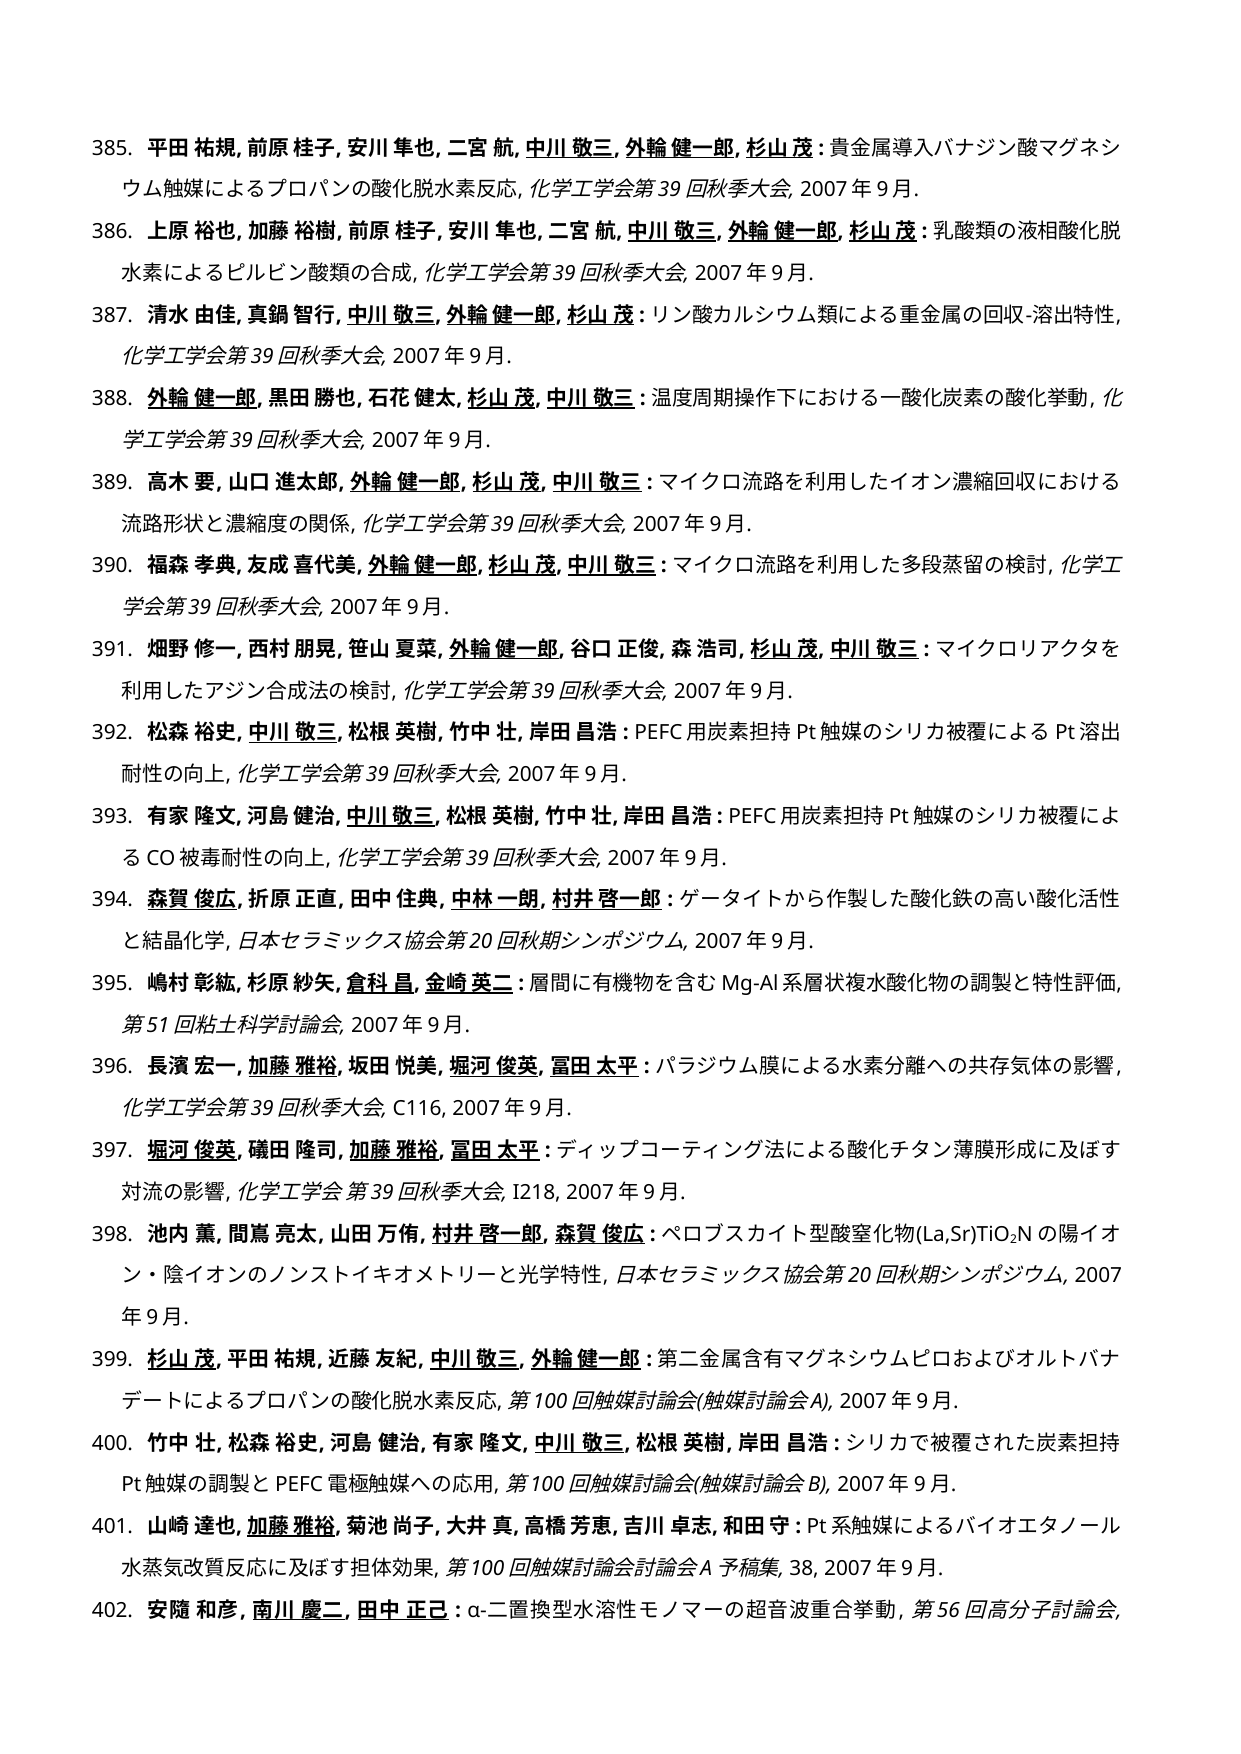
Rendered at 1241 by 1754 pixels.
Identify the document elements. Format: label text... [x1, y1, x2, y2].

list 嶋村 彰紘, 杉原 紗矢, 倉科 昌, 金崎 英二 : 層間に有機物を含むMg-Al系層状複水酸化物の調製と特性評価, 第51回粘土科学討論会, 2007年9月. [92, 961, 1122, 1044]
list 松森 裕史, 中川 敬三, 松根 英樹, 竹中 壮, 岸田 昌浩 : PEFC用炭素担持Pt触媒のシリカ被覆によるPt溶出耐性の向上, 化学工学会第39回秋季大会, 2007年9月. [92, 710, 1122, 793]
list 長濱 宏一, 加藤 雅裕, 坂田 悦美, 堀河 俊英, 冨田 太平 : パラジウム膜による水素分離への共存気体の影響, 化学工学会第39回秋季大会, C116, 2007年9月. [92, 1044, 1122, 1128]
list 森賀 俊広, 折原 正直, 田中 住典, 中林 一朗, 村井 啓一郎 : ゲータイトから作製した酸化鉄の高い酸化活性と結晶化学, 日本セラミックス協会第20回秋期シンポジウム, 2007年9月. [92, 877, 1122, 961]
list 畑野 修一, 西村 朋晃, 笹山 夏菜, 外輪 健一郎, 谷口 正俊, 森 浩司, 杉山 茂, 中川 敬三 : マイクロリアクタを利用したアジン合成法の検討, 化学工学会第39回秋季大会, 2007年9月. [92, 626, 1122, 710]
list 竹中 壮, 松森 裕史, 河島 健治, 有家 隆文, 中川 敬三, 松根 英樹, 岸田 昌浩 : シリカで被覆された炭素担持Pt触媒の調製とPEFC電極触媒への応用, 第100回触媒討論会(触媒討論会B), 2007年9月. [92, 1420, 1122, 1503]
list 杉山 茂, 平田 祐規, 近藤 友紀, 中川 敬三, 外輪 健一郎 : 第二金属含有マグネシウムピロおよびオルトバナデートによるプロパンの酸化脱水素反応, 第100回触媒討論会(触媒討論会A), 2007年9月. [92, 1336, 1122, 1420]
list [92, 1587, 1122, 1629]
list 上原 裕也, 加藤 裕樹, 前原 桂子, 安川 隼也, 二宮 航, 中川 敬三, 外輪 健一郎, 杉山 茂 : 乳酸類の液相酸化脱水素によるピルビン酸類の合成, 化学工学会第39回秋季大会, 2007年9月. [92, 209, 1122, 292]
list 福森 孝典, 友成 喜代美, 外輪 健一郎, 杉山 茂, 中川 敬三 : マイクロ流路を利用した多段蒸留の検討, 化学工学会第39回秋季大会, 2007年9月. [92, 543, 1122, 626]
list 清水 由佳, 真鍋 智行, 中川 敬三, 外輪 健一郎, 杉山 茂 : リン酸カルシウム類による重金属の回収-溶出特性, 化学工学会第39回秋季大会, 2007年9月. [92, 292, 1122, 376]
list 池内 薫, 間嶌 亮太, 山田 万侑, 村井 啓一郎, 森賀 俊広 : ペロブスカイト型酸窒化物(La,Sr)TiO2Nの陽イオン・陰イオンのノンストイキオメトリーと光学特性, 日本セラミックス協会第20回秋期シンポジウム, 2007年9月. [92, 1211, 1122, 1336]
list 山崎 達也, 加藤 雅裕, 菊池 尚子, 大井 真, 高橋 芳恵, 吉川 卓志, 和田 守 : Pt系触媒によるバイオエタノール水蒸気改質反応に及ぼす担体効果, 第100回触媒討論会討論会A予稿集, 38, 2007年9月. [92, 1503, 1122, 1587]
list 高木 要, 山口 進太郎, 外輪 健一郎, 杉山 茂, 中川 敬三 : マイクロ流路を利用したイオン濃縮回収における流路形状と濃縮度の関係, 化学工学会第39回秋季大会, 2007年9月. [92, 459, 1122, 543]
list 外輪 健一郎, 黒田 勝也, 石花 健太, 杉山 茂, 中川 敬三 : 温度周期操作下における一酸化炭素の酸化挙動, 化学工学会第39回秋季大会, 2007年9月. [92, 376, 1122, 459]
list 堀河 俊英, 礒田 隆司, 加藤 雅裕, 冨田 太平 : ディップコーティング法による酸化チタン薄膜形成に及ぼす対流の影響, 化学工学会 第39回秋季大会, I218, 2007年9月. [92, 1128, 1122, 1211]
list 有家 隆文, 河島 健治, 中川 敬三, 松根 英樹, 竹中 壮, 岸田 昌浩 : PEFC用炭素担持Pt触媒のシリカ被覆によるCO被毒耐性の向上, 化学工学会第39回秋季大会, 2007年9月. [92, 793, 1122, 877]
list 平田 祐規, 前原 桂子, 安川 隼也, 二宮 航, 中川 敬三, 外輪 健一郎, 杉山 茂 : 貴金属導入バナジン酸マグネシウム触媒によるプロパンの酸化脱水素反応, 化学工学会第39回秋季大会, 2007年9月. [92, 125, 1122, 209]
